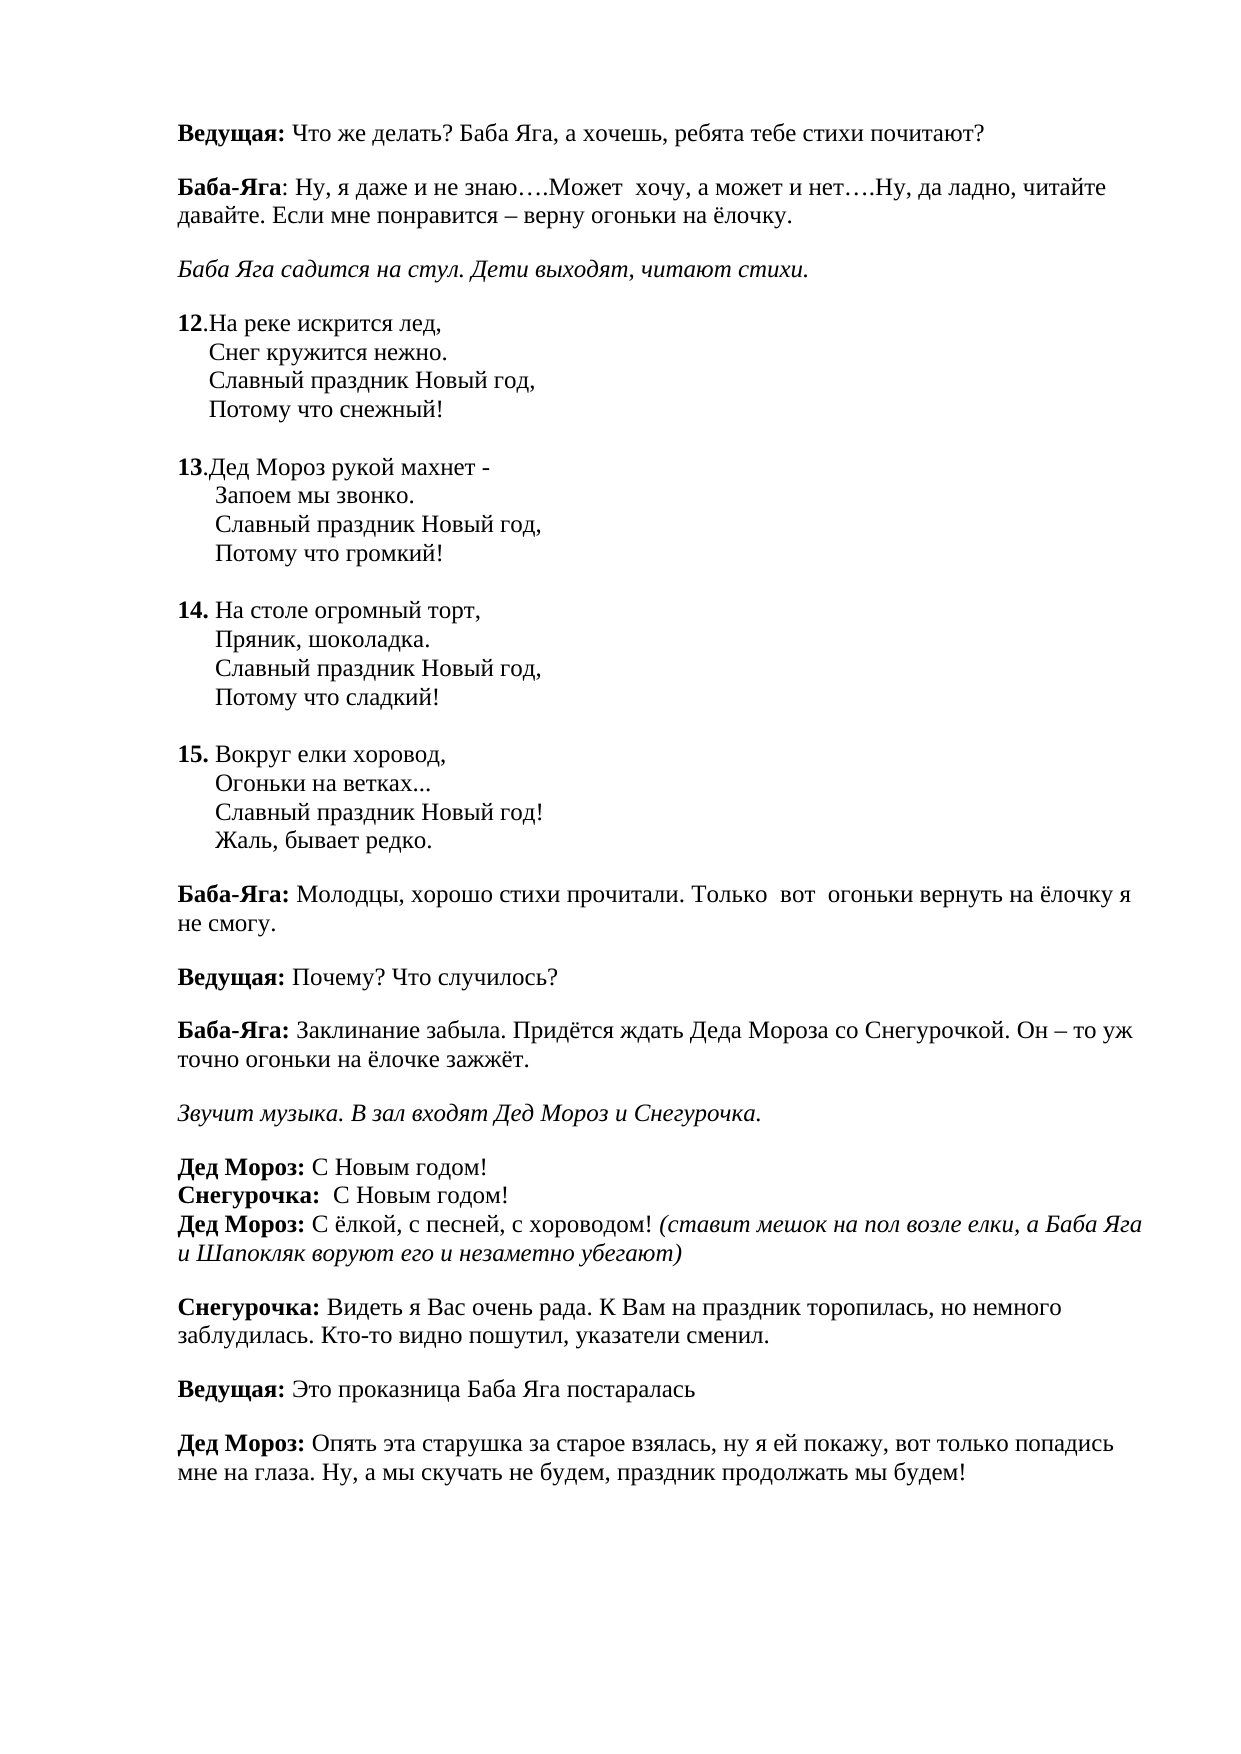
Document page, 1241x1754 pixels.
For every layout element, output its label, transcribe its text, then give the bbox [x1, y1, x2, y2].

text Баба-Яга: Молодцы, хорошо стихи прочитали. Только вот огоньки вернуть на ёлочку я не смогу. [177, 879, 1152, 937]
text Снегурочка: Видеть я Вас очень рада. К Вам на праздник торопилась, но немного заблудилась. Кто-то видно пошутил, указатели сменил. [177, 1292, 1152, 1349]
text Звучит музыка. В зал входят Дед Мороз и Снегурочка. [177, 1098, 1152, 1127]
text Дед Мороз: Опять эта старушка за старое взялась, ну я ей покажу, вот только попадись мне на глаза. Ну, а мы скучать не будем, праздник продолжать мы будем! [177, 1428, 1152, 1486]
text Баба-Яга: Заклинание забыла. Придётся ждать Деда Мороза со Снегурочкой. Он – то уж точно огоньки на ёлочке зажжёт. [177, 1016, 1152, 1073]
text Ведущая: Почему? Что случилось? [177, 962, 1152, 991]
text 12.На реке искрится лед, Снег кружится нежно. Славный праздник Новый год, Потому что снежный! 13.Дед Мороз рукой махнет - Запоем мы звонко. Славный праздник Новый год, Потому что громкий! 14. На столе огромный торт, Пряник, шоколадка. Славный праздник Новый год, Потому что сладкий! 15. Вокруг елки хоровод, Огоньки на ветках... Славный праздник Новый год! Жаль, бывает редко. [177, 308, 1152, 854]
text Баба-Яга: Ну, я даже и не знаю….Может хочу, а может и нет….Ну, да ладно, читайте давайте. Если мне понравится – верну огоньки на ёлочку. [177, 172, 1152, 229]
text Баба Яга садится на стул. Дети выходят, читают стихи. [177, 254, 1152, 283]
text Ведущая: Что же делать? Баба Яга, а хочешь, ребята тебе стихи почитают? [177, 118, 1152, 147]
text Дед Мороз: С Новым годом! Снегурочка: С Новым годом! Дед Мороз: С ёлкой, с песней, с хороводом! (ставит мешок на пол возле елки, а Баба Яга и Шапокляк воруют его и незаметно убегают) [177, 1152, 1152, 1267]
text Ведущая: Это проказница Баба Яга постаралась [177, 1374, 1152, 1403]
